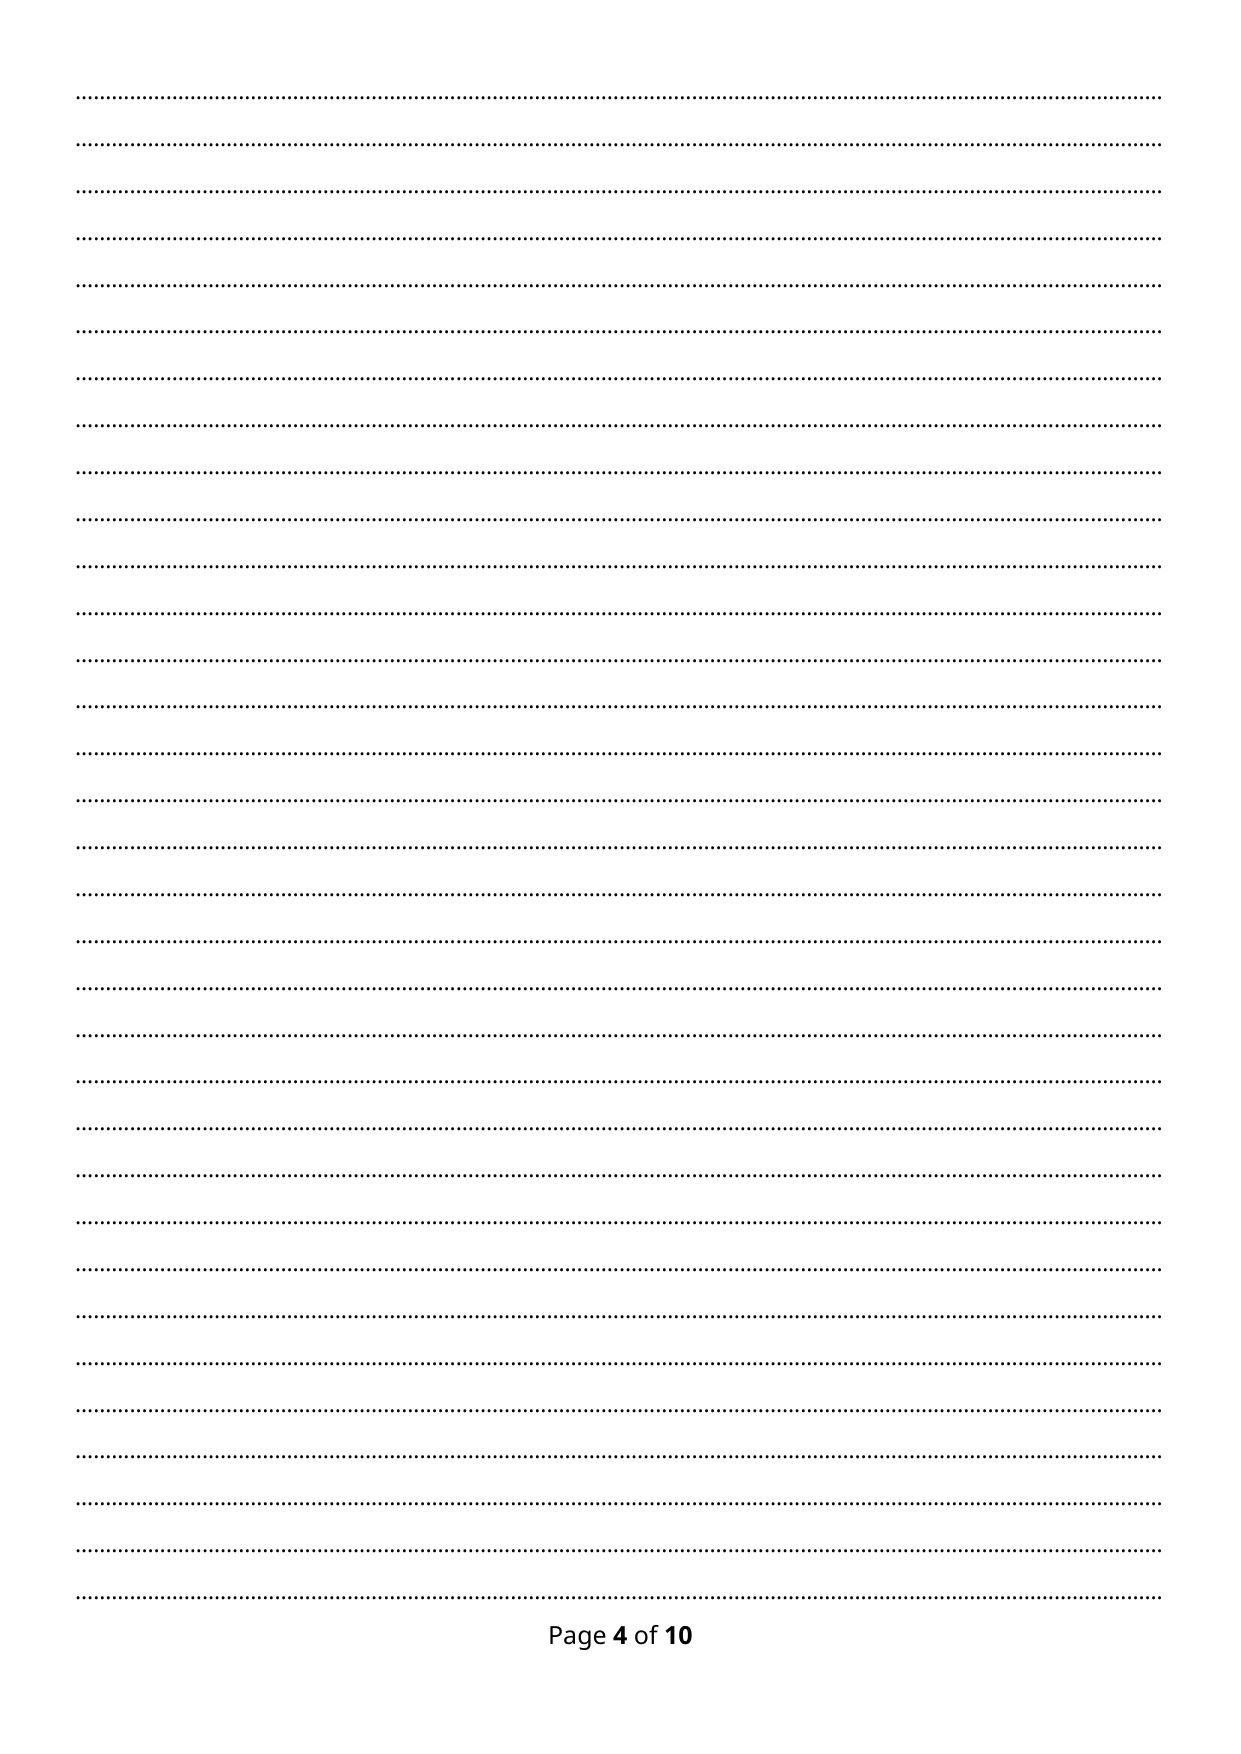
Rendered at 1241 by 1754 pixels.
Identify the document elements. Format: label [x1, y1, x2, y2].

text [75, 75, 1165, 1606]
